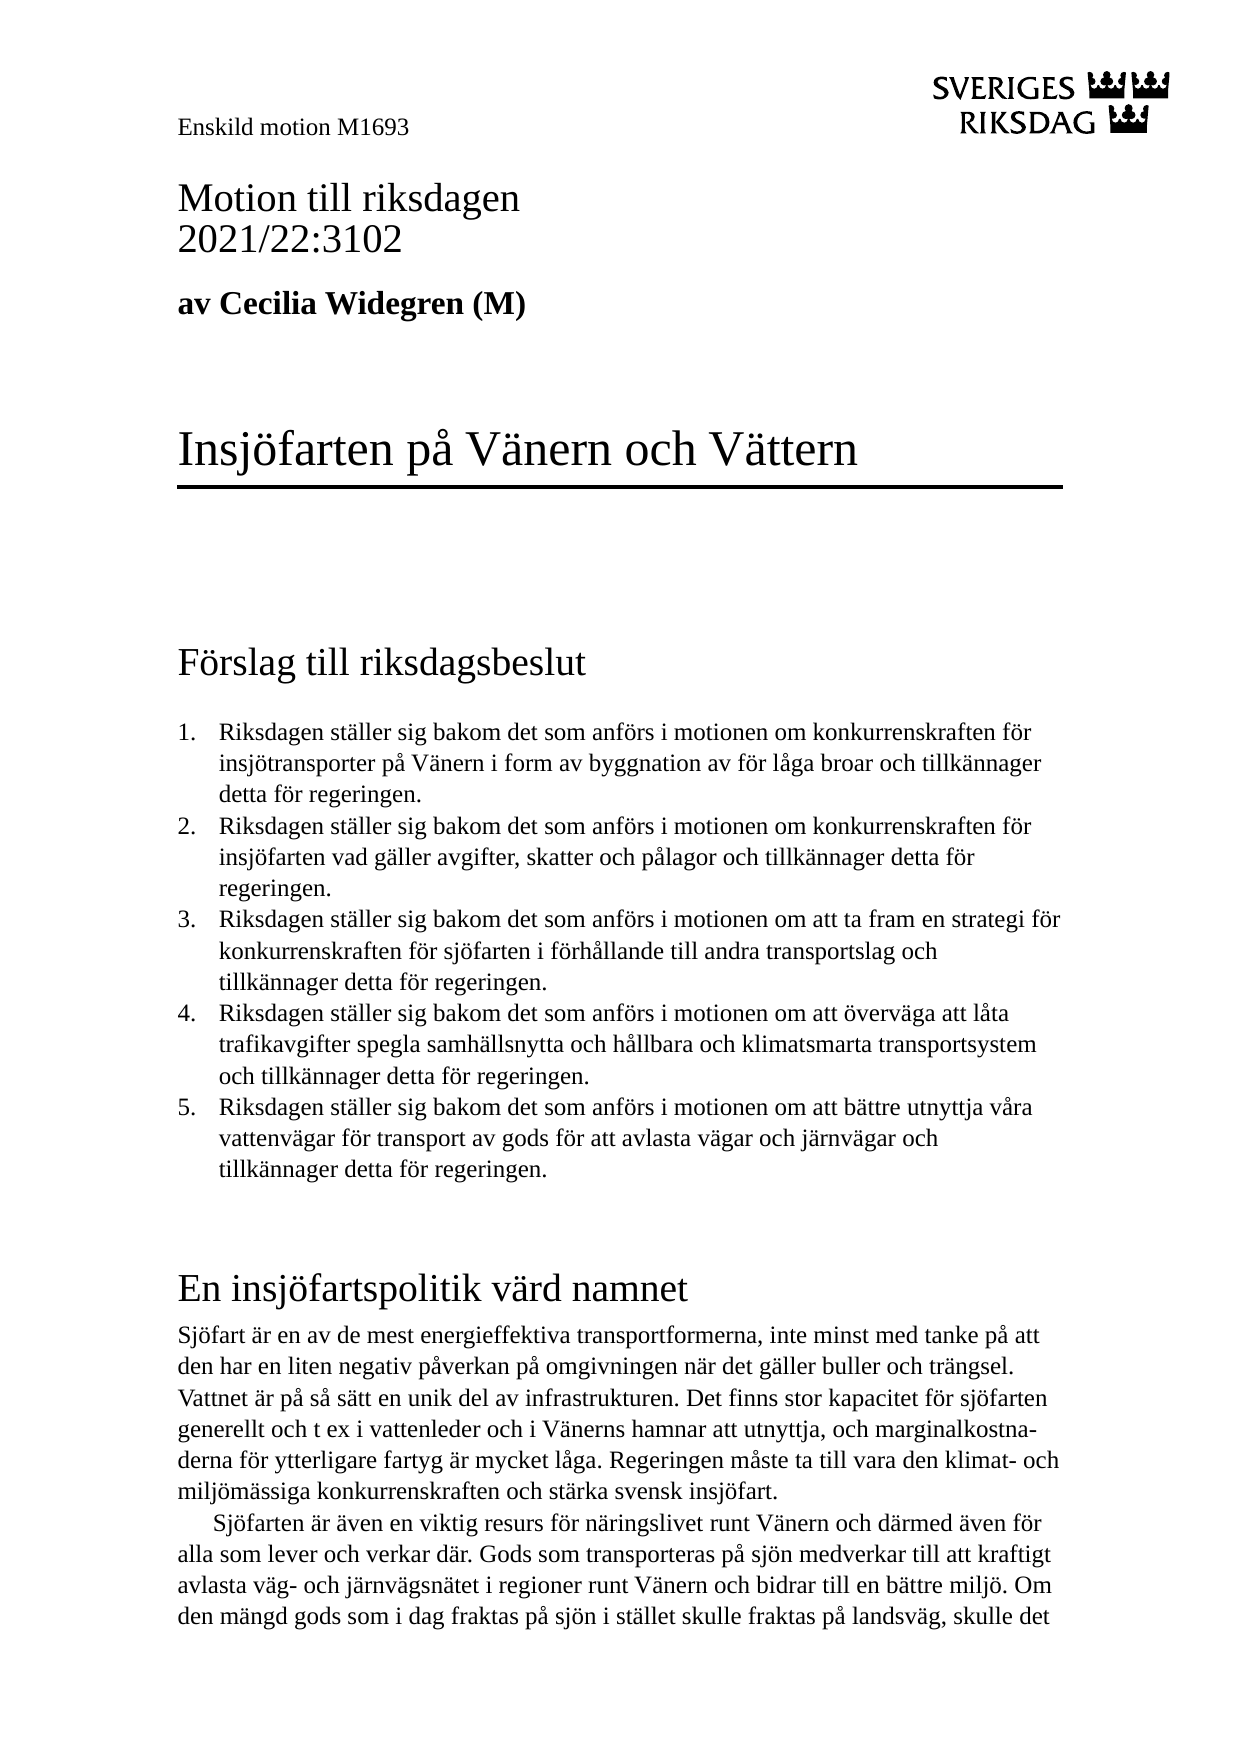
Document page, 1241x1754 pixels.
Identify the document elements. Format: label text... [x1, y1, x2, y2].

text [177, 1505, 1063, 1630]
text Sjöfart är en av de mest energieffektiva transportformerna, inte minst med tanke på att den har en liten negativ påverkan på omgivningen när det gäller buller och trängsel. Vattnet är på så sätt en unik del av infrastrukturen. Det finns stor kapacitet för sjöfarten generellt och t ex i vattenleder och i Vänerns hamnar att utnyttja, och marginalkostnaderna för ytterligare fartyg är mycket låga. Regeringen måste ta till vara den klimat- och miljömässiga konkurrenskraften och stärka svensk insjöfart. [177, 1318, 1063, 1505]
